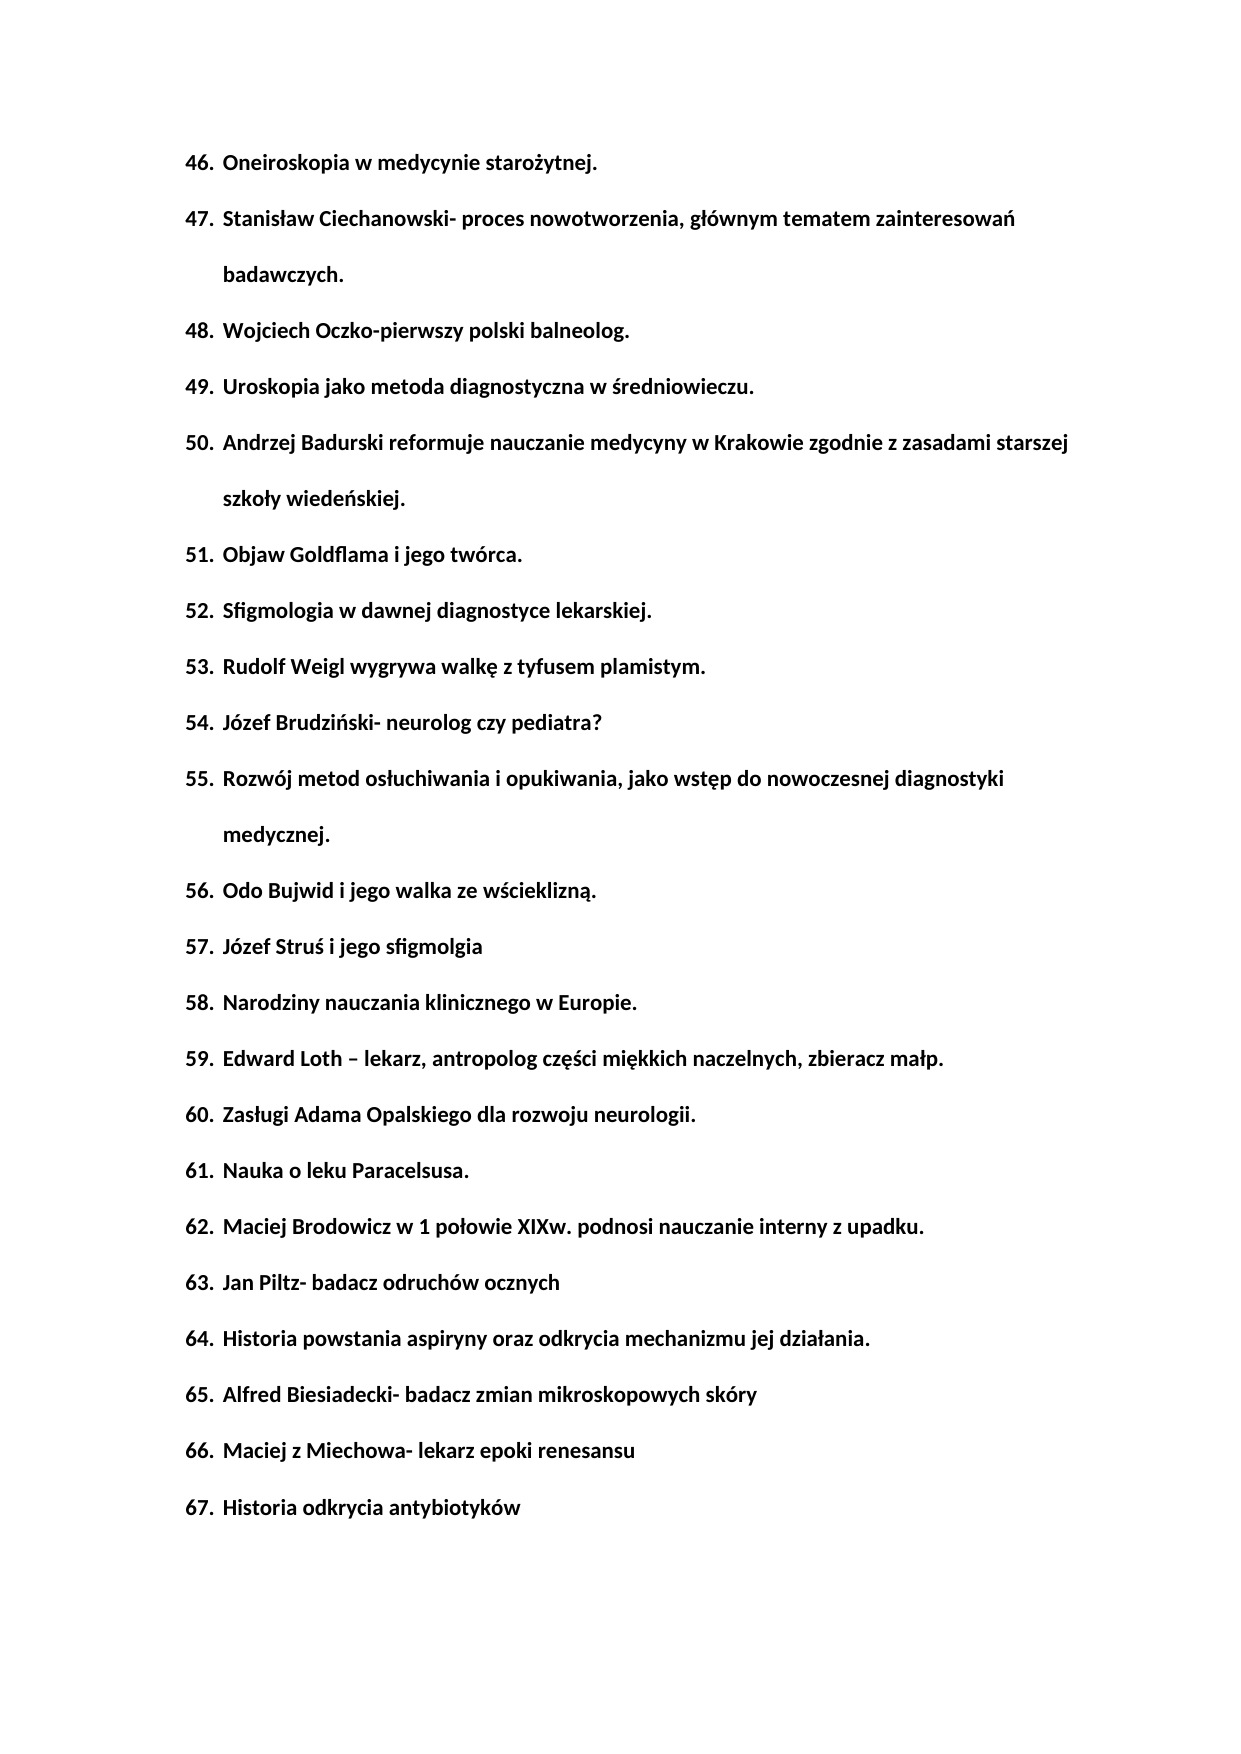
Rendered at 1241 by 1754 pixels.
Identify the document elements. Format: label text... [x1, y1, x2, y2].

list Uroskopia jako metoda diagnostyczna w średniowieczu. [185, 372, 1093, 400]
list Stanisław Ciechanowski- proces nowotworzenia, głównym tematem zainteresowań badawczych. [185, 204, 1093, 288]
list Maciej z Miechowa- lekarz epoki renesansu [185, 1437, 1093, 1464]
list Zasługi Adama Opalskiego dla rozwoju neurologii. [185, 1100, 1093, 1128]
list Rozwój metod osłuchiwania i opukiwania, jako wstęp do nowoczesnej diagnostyki medycznej. [185, 764, 1093, 848]
list Józef Brudziński- neurolog czy pediatra? [185, 708, 1093, 736]
list Narodziny nauczania klinicznego w Europie. [185, 988, 1093, 1016]
list Objaw Goldflama i jego twórca. [185, 540, 1093, 568]
list Józef Struś i jego sfigmolgia [185, 932, 1093, 960]
list Sfigmologia w dawnej diagnostyce lekarskiej. [185, 596, 1093, 624]
list Historia odkrycia antybiotyków [185, 1493, 1093, 1521]
list Oneiroskopia w medycynie starożytnej. [185, 148, 1093, 176]
list Historia powstania aspiryny oraz odkrycia mechanizmu jej działania. [185, 1324, 1093, 1352]
list Edward Loth – lekarz, antropolog części miękkich naczelnych, zbieracz małp. [185, 1044, 1093, 1072]
list Wojciech Oczko-pierwszy polski balneolog. [185, 316, 1093, 344]
list Maciej Brodowicz w 1 połowie XIXw. podnosi nauczanie interny z upadku. [185, 1212, 1093, 1240]
list Jan Piltz- badacz odruchów ocznych [185, 1268, 1093, 1296]
list Odo Bujwid i jego walka ze wścieklizną. [185, 876, 1093, 904]
list Rudolf Weigl wygrywa walkę z tyfusem plamistym. [185, 652, 1093, 680]
list Andrzej Badurski reformuje nauczanie medycyny w Krakowie zgodnie z zasadami starszej szkoły wiedeńskiej. [185, 428, 1093, 512]
list Nauka o leku Paracelsusa. [185, 1156, 1093, 1184]
list Alfred Biesiadecki- badacz zmian mikroskopowych skóry [185, 1381, 1093, 1408]
